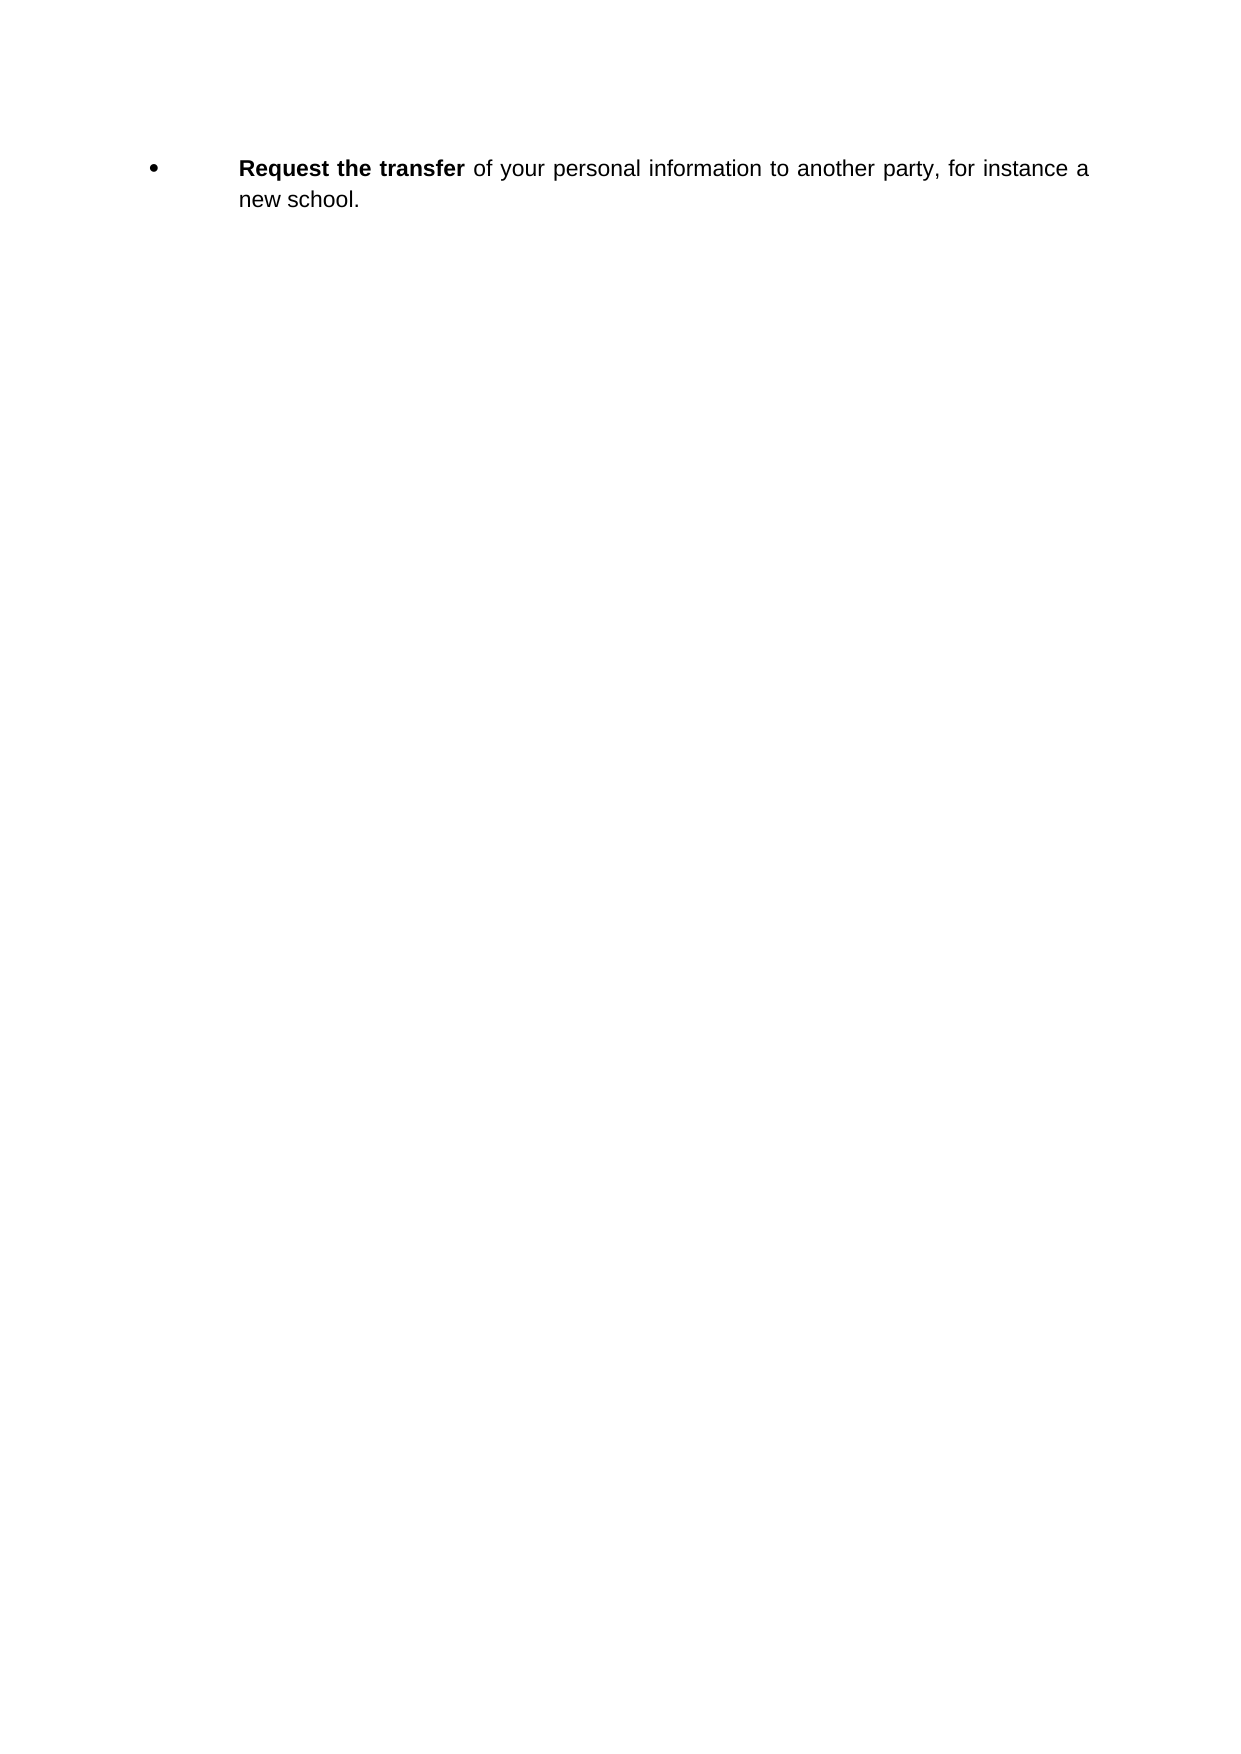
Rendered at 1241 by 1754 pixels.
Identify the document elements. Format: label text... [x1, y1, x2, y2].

text Request the transfer of your personal information to another party, for instance a new school. [150, 150, 1090, 212]
